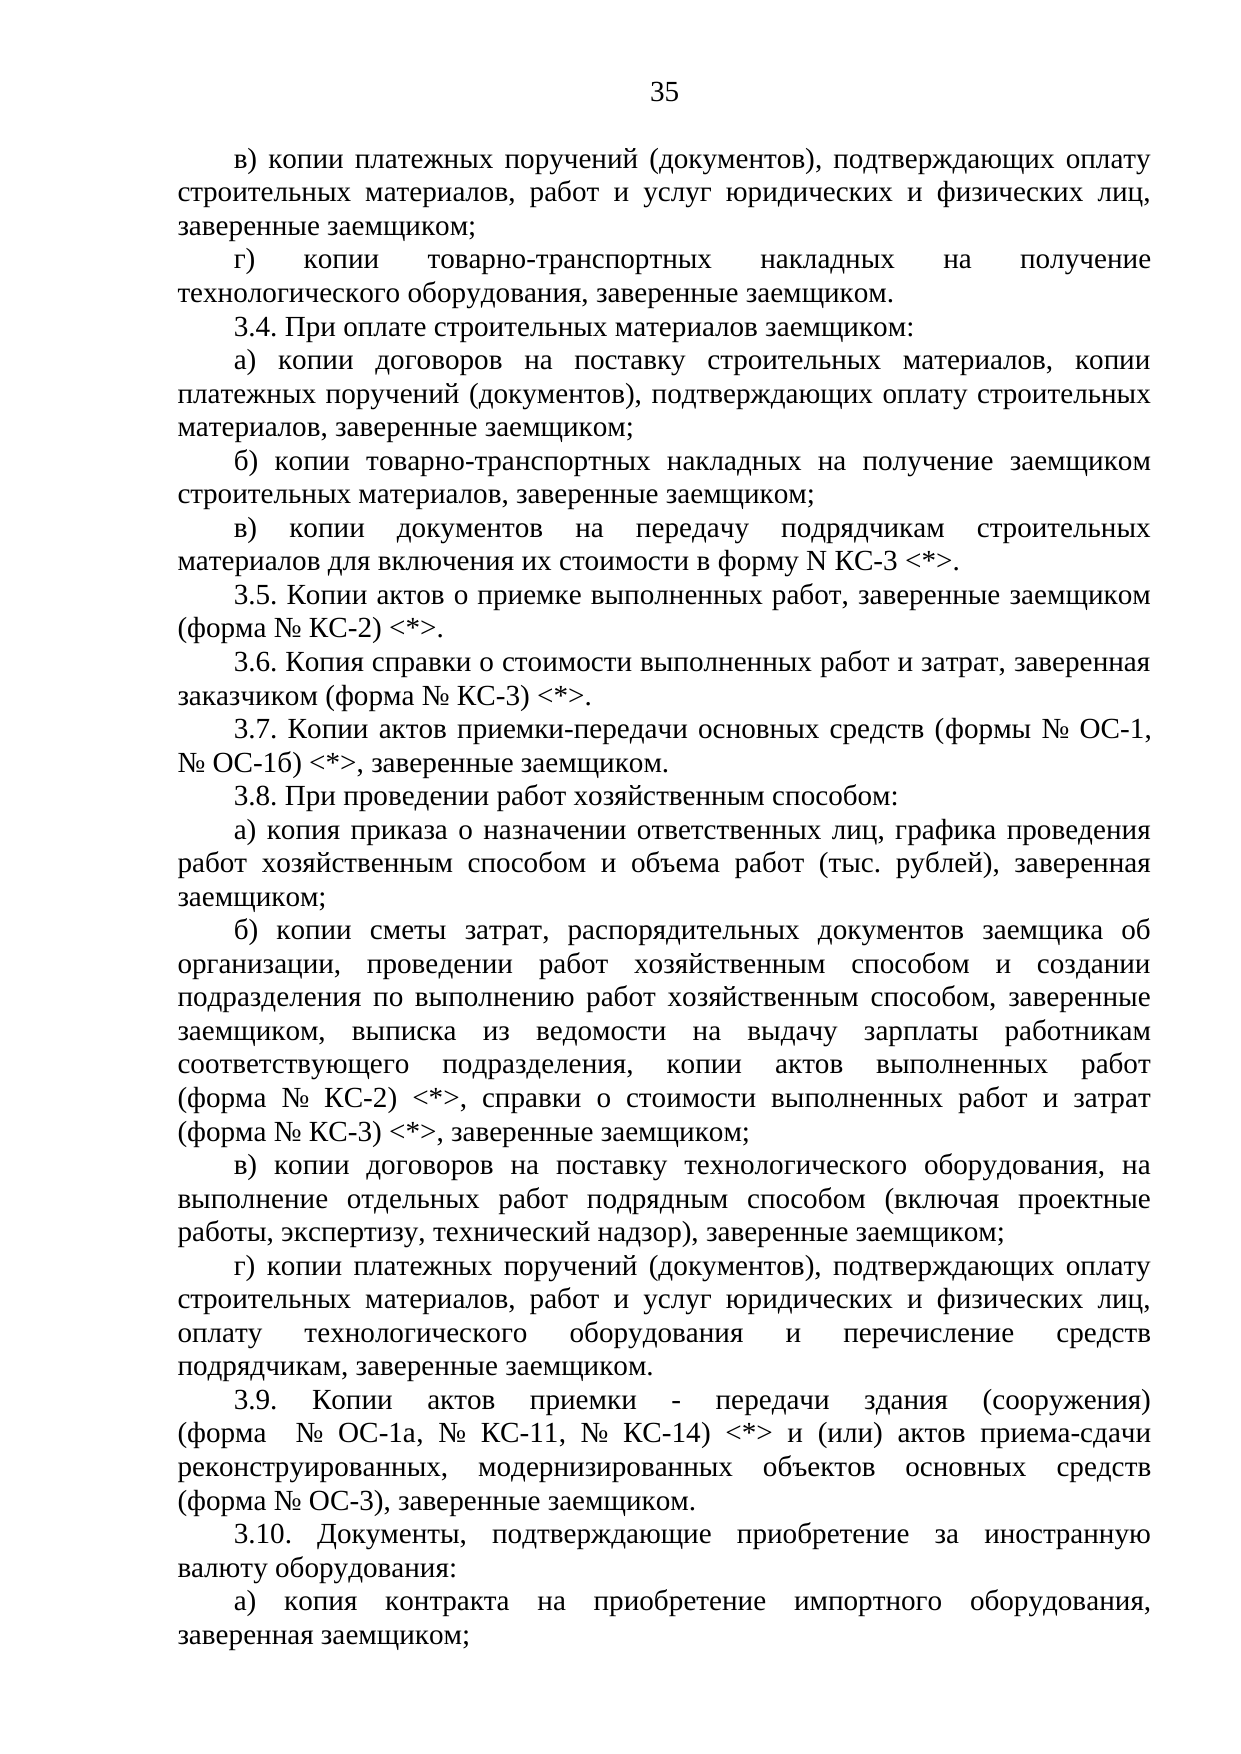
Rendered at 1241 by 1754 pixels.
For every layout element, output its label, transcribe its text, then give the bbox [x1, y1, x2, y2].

text б) копии сметы затрат, распорядительных документов заемщика об организации, проведении работ хозяйственным способом и создании подразделения по выполнению работ хозяйственным способом, заверенные заемщиком, выписка из ведомости на выдачу зарплаты работникам соответствующего подразделения, копии актов выполненных работ (форма № КС-2) <*>, справки о стоимости выполненных работ и затрат (форма № КС-3) <*>, заверенные заемщиком; [177, 912, 1152, 1147]
text 3.7. Копии актов приемки-передачи основных средств (формы № ОС-1, № ОС-1б) <*>, заверенные заемщиком. [177, 711, 1152, 778]
text а) копия приказа о назначении ответственных лиц, графика проведения работ хозяйственным способом и объема работ (тыс. рублей), заверенная заемщиком; [177, 812, 1152, 912]
text 3.4. При оплате строительных материалов заемщиком: [177, 309, 1152, 342]
text г) копии товарно-транспортных накладных на получение технологического оборудования, заверенные заемщиком. [177, 242, 1152, 309]
text 3.5. Копии актов о приемке выполненных работ, заверенные заемщиком (форма № КС-2) <*>. [177, 577, 1152, 644]
text 3.6. Копия справки о стоимости выполненных работ и затрат, заверенная заказчиком (форма № КС-3) <*>. [177, 644, 1152, 711]
text 3.8. При проведении работ хозяйственным способом: [177, 778, 1152, 812]
text а) копии договоров на поставку строительных материалов, копии платежных поручений (документов), подтверждающих оплату строительных материалов, заверенные заемщиком; [177, 342, 1152, 443]
text б) копии товарно-транспортных накладных на получение заемщиком строительных материалов, заверенные заемщиком; [177, 443, 1152, 510]
text г) копии платежных поручений (документов), подтверждающих оплату строительных материалов, работ и услуг юридических и физических лиц, оплату технологического оборудования и перечисление средств подрядчикам, заверенные заемщиком. [177, 1248, 1152, 1382]
text 3.10. Документы, подтверждающие приобретение за иностранную валюту оборудования: [177, 1516, 1152, 1583]
text в) копии документов на передачу подрядчикам строительных материалов для включения их стоимости в форму N КС-3 <*>. [177, 510, 1152, 577]
text в) копии договоров на поставку технологического оборудования, на выполнение отдельных работ подрядным способом (включая проектные работы, экспертизу, технический надзор), заверенные заемщиком; [177, 1147, 1152, 1248]
text в) копии платежных поручений (документов), подтверждающих оплату строительных материалов, работ и услуг юридических и физических лиц, заверенные заемщиком; [177, 141, 1152, 242]
text 3.9. Копии актов приемки - передачи здания (сооружения) (форма № ОС-1а, № КС-11, № КС-14) <*> и (или) актов приема-сдачи реконструированных, модернизированных объектов основных средств (форма № ОС-3), заверенные заемщиком. [177, 1382, 1152, 1516]
text а) копия контракта на приобретение импортного оборудования, заверенная заемщиком; [177, 1583, 1152, 1650]
